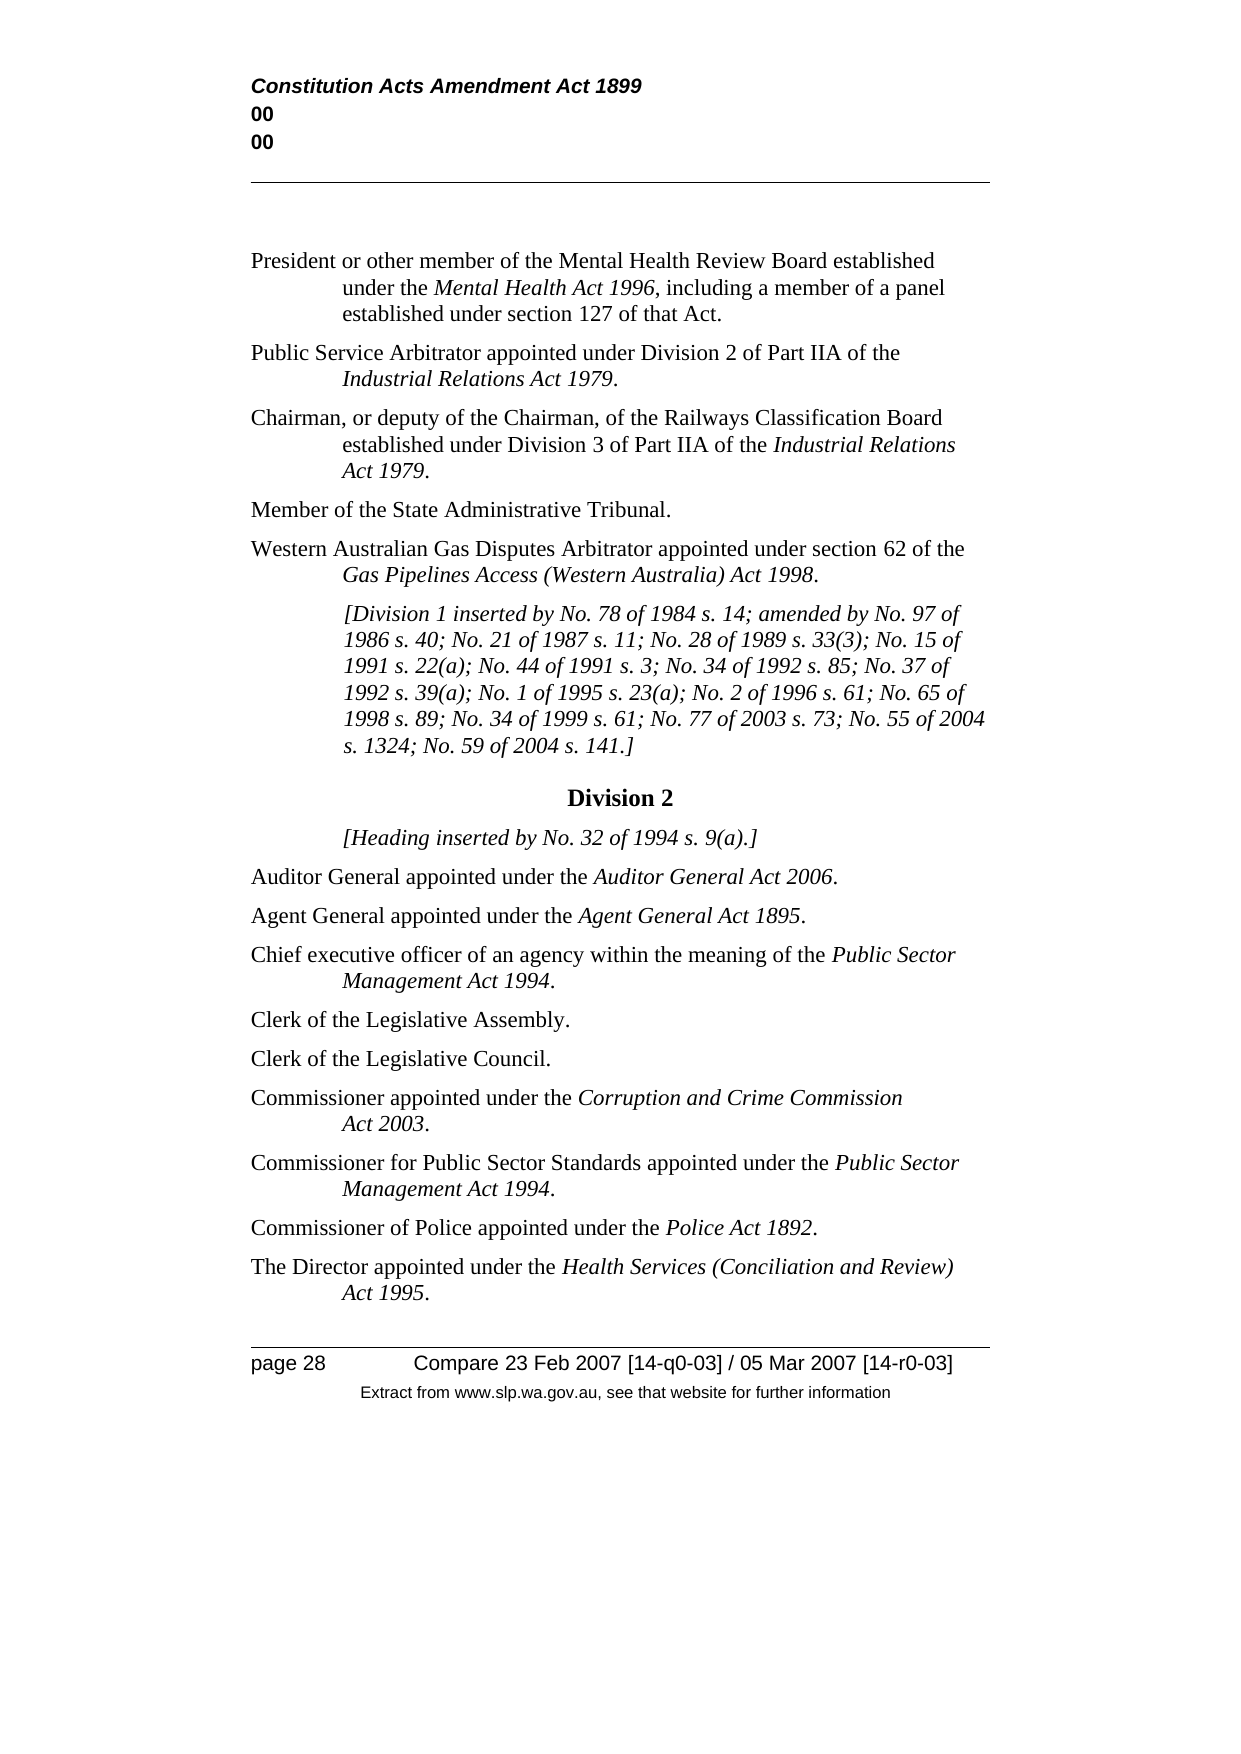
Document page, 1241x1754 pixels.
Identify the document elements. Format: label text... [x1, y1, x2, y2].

text Chairman, or deputy of the Chairman, of the Railways Classification Board established under Division 3 of Part IIA of the Industrial Relations Act 1979. [251, 404, 990, 483]
text Public Service Arbitrator appointed under Division 2 of Part IIA of the Industrial Relations Act 1979. [251, 339, 990, 392]
subtitle [Heading inserted by No. 32 of 1994 s. 9(a).] [251, 824, 990, 851]
text Clerk of the Legislative Council. [251, 1045, 990, 1071]
text Clerk of the Legislative Assembly. [251, 1006, 990, 1032]
text President or other member of the Mental Health Review Board established under the Mental Health Act 1996, including a member of a panel established under section 127 of that Act. [251, 247, 990, 327]
subtitle Division 2 [251, 783, 990, 812]
text Agent General appointed under the Agent General Act 1895. [251, 902, 990, 928]
text The Director appointed under the Health Services (Conciliation and Review) Act 1995. [251, 1253, 990, 1306]
text Commissioner appointed under the Corruption and Crime Commission Act 2003. [251, 1084, 990, 1136]
text Auditor General appointed under the Auditor General Act 2006. [251, 863, 990, 889]
text Member of the State Administrative Tribunal. [251, 496, 990, 522]
text Commissioner of Police appointed under the Police Act 1892. [251, 1214, 990, 1241]
text Commissioner for Public Sector Standards appointed under the Public Sector Management Act 1994. [251, 1149, 990, 1202]
text [Division 1 inserted by No. 78 of 1984 s. 14; amended by No. 97 of 1986 s. 40; No. 21 of 1987 s. 11; No. 28 of 1989 s. 33(3); No. 15 of 1991 s. 22(a); No. 44 of 1991 s. 3; No. 34 of 1992 s. 85; No. 37 of 1992 s. 39(a); No. 1 of 1995 s. 23(a); No. 2 of 1996 s. 61; No. 65 of 1998 s. 89; No. 34 of 1999 s. 61; No. 77 of 2003 s. 73; No. 55 of 2004 s. 1324; No. 59 of 2004 s. 141.] [251, 600, 990, 758]
text Western Australian Gas Disputes Arbitrator appointed under section 62 of the Gas Pipelines Access (Western Australia) Act 1998. [251, 535, 990, 587]
text Chief executive officer of an agency within the meaning of the Public Sector Management Act 1994. [251, 941, 990, 993]
